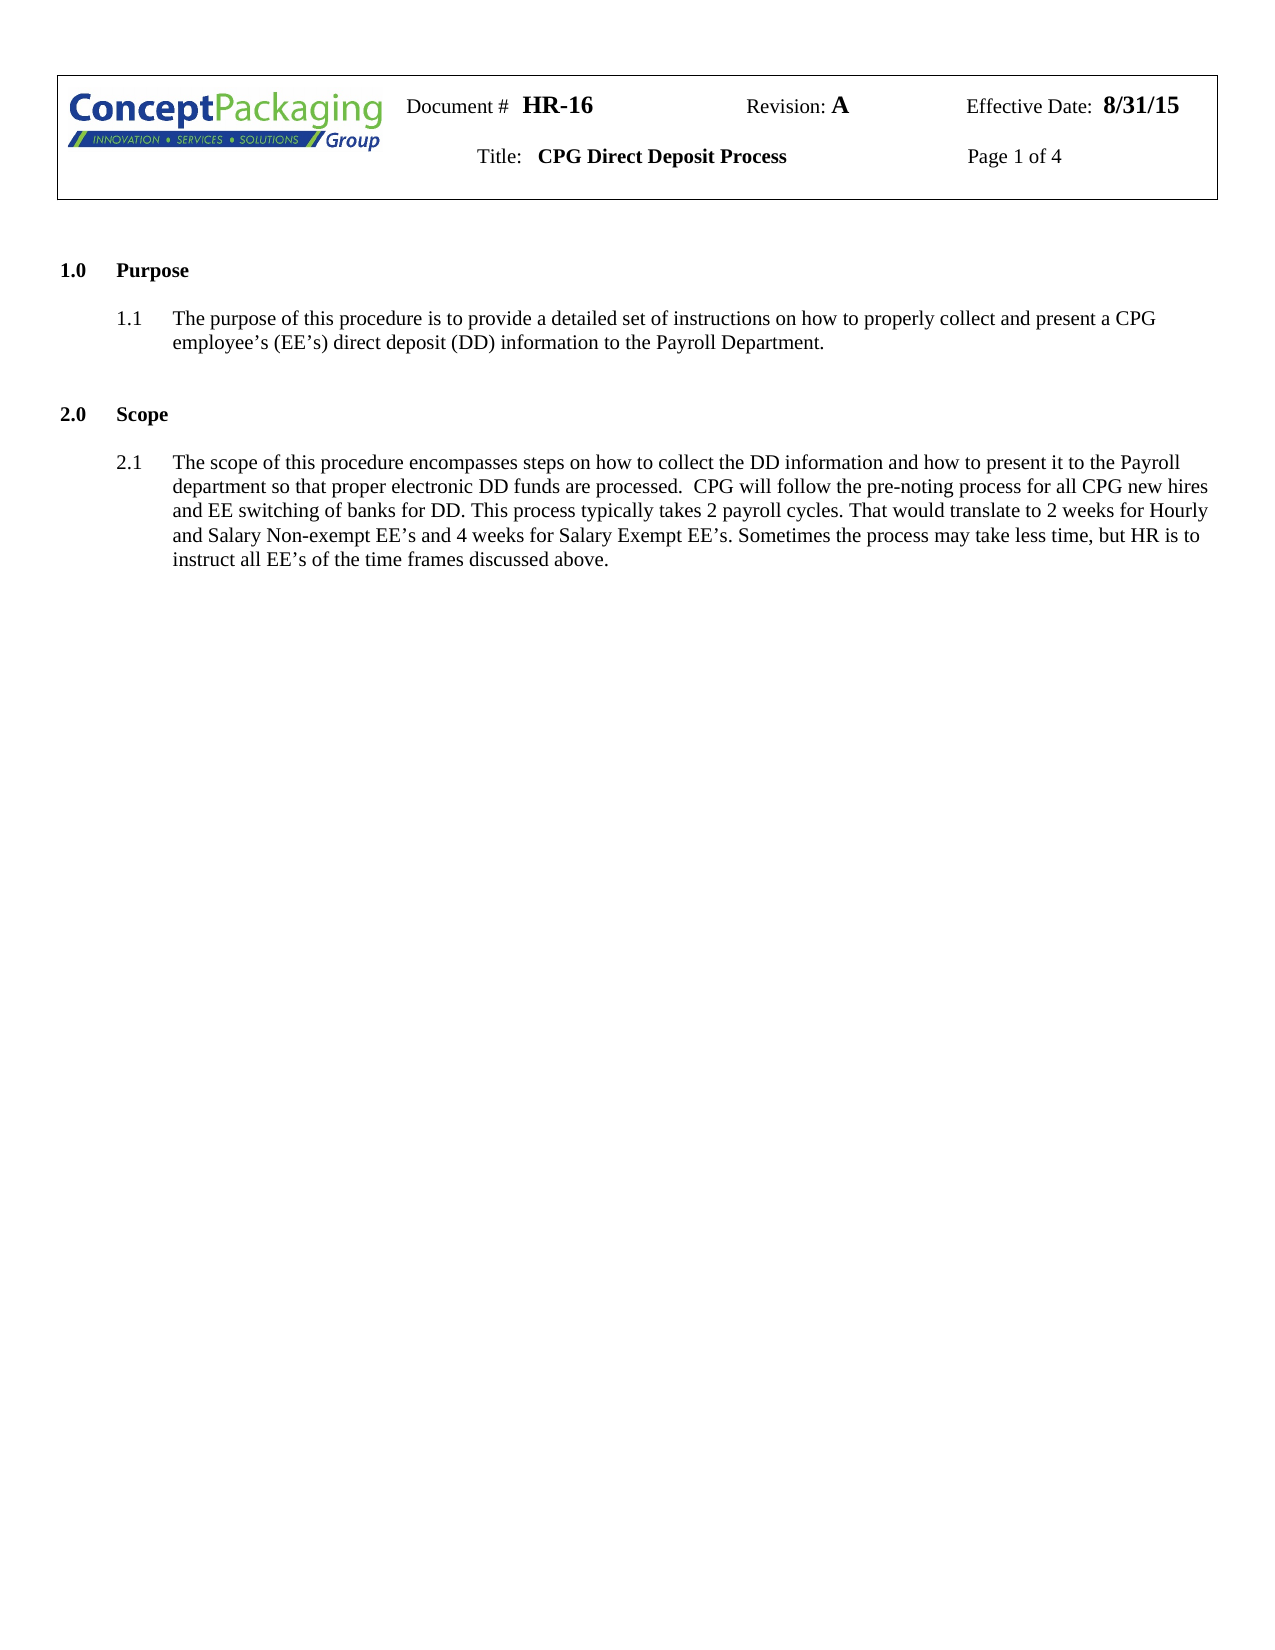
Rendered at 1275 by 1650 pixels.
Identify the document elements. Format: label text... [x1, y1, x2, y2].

list The scope of this procedure encompasses steps on how to collect the DD information and how to present it to the Payroll department so that proper electronic DD funds are processed. CPG will follow the pre-noting process for all CPG new hires and EE switching of banks for DD. This process typically takes 2 payroll cycles. That would translate to 2 weeks for Hourly and Salary Non-exempt EE’s and 4 weeks for Salary Exempt EE’s. Sometimes the process may take less time, but HR is to instruct all EE’s of the time frames discussed above. [116, 450, 1215, 571]
list Scope [60, 402, 1215, 426]
list Purpose [60, 258, 1215, 282]
picture [67, 87, 383, 152]
list The purpose of this procedure is to provide a detailed set of instructions on how to properly collect and present a CPG employee’s (EE’s) direct deposit (DD) information to the Payroll Department. [116, 306, 1215, 354]
